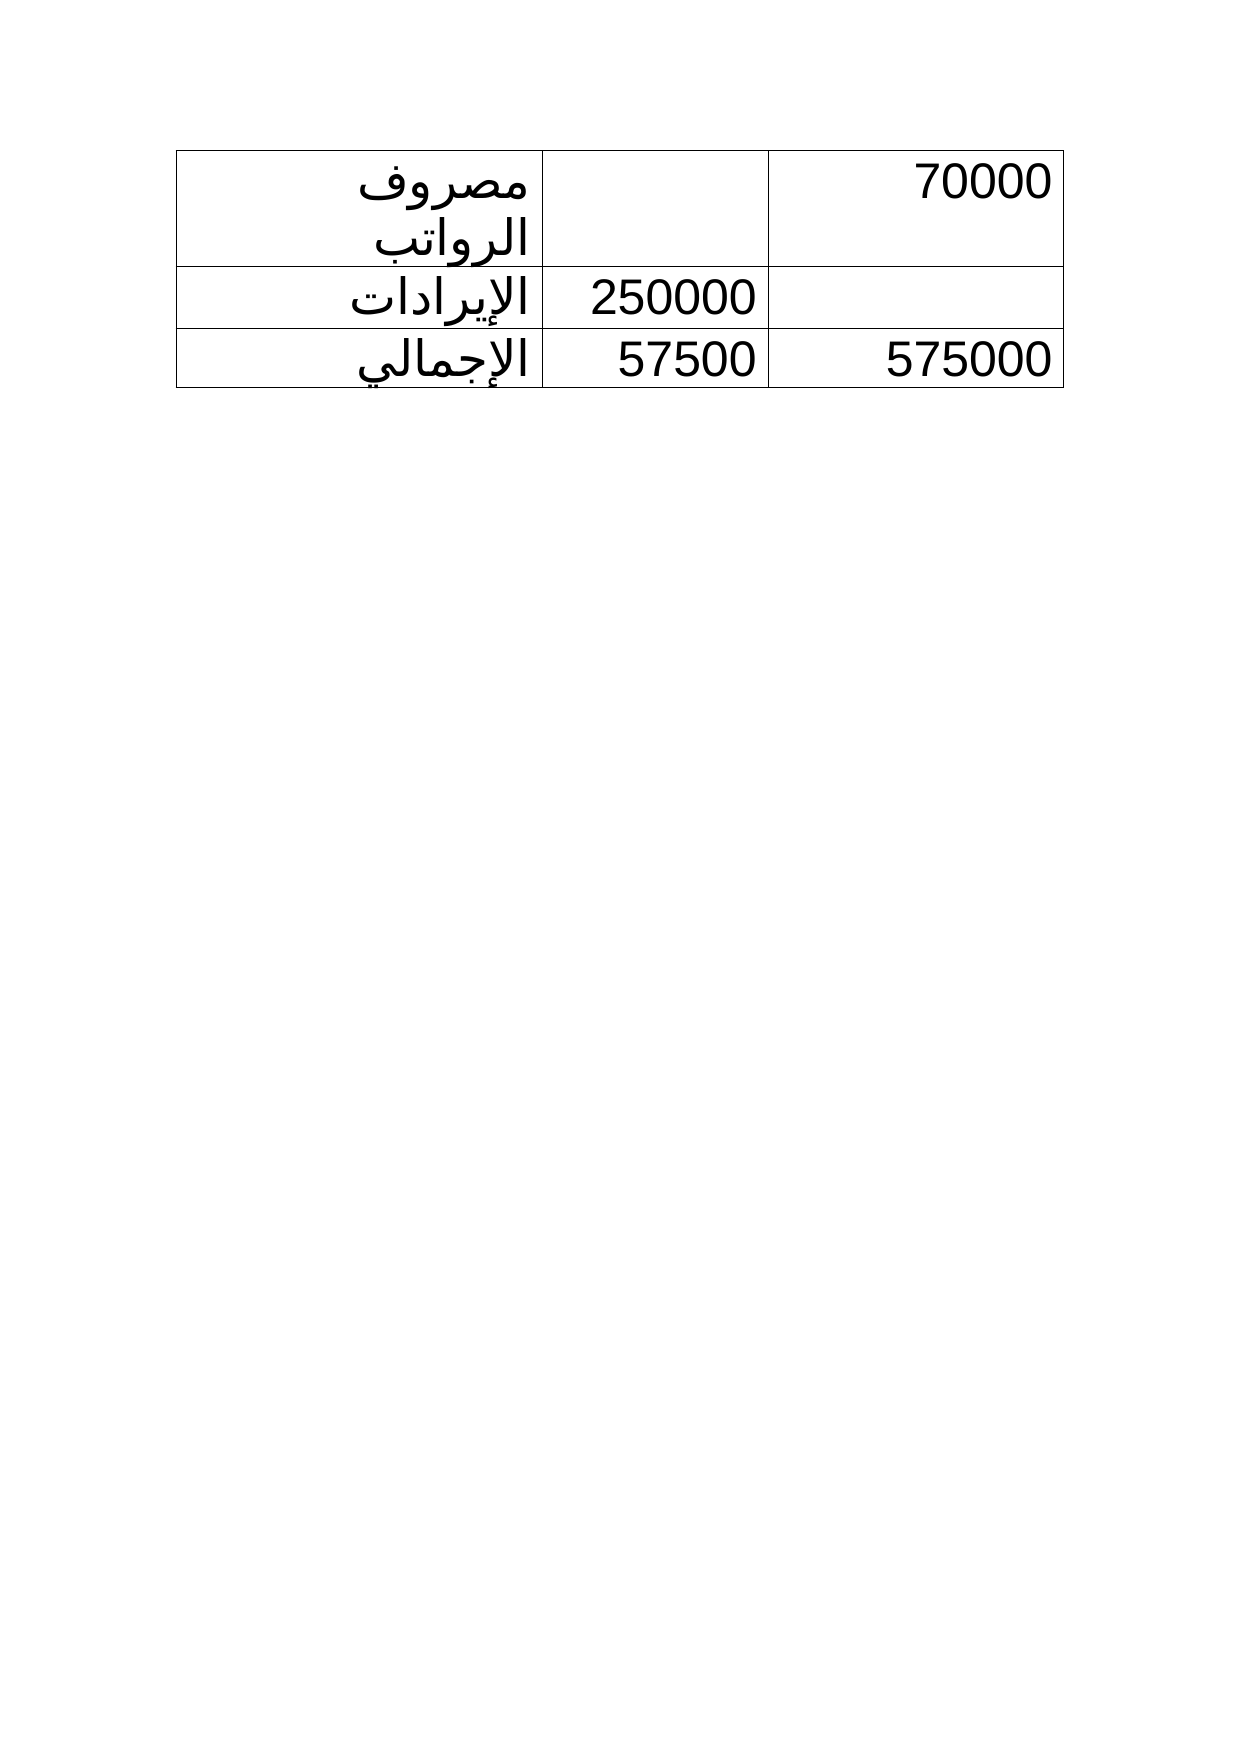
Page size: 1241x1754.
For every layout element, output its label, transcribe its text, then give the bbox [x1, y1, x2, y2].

table_cell الإجمالي [177, 329, 542, 387]
table_cell الإيرادات [177, 267, 542, 328]
table_cell 575000 [769, 329, 1063, 387]
table_cell 70000 [769, 151, 1063, 266]
table_cell مصروف الرواتب [177, 151, 542, 266]
table_cell 250000 [543, 267, 768, 328]
table_cell 57500 [543, 329, 768, 387]
table_cell [543, 151, 768, 266]
table_cell [769, 267, 1063, 328]
